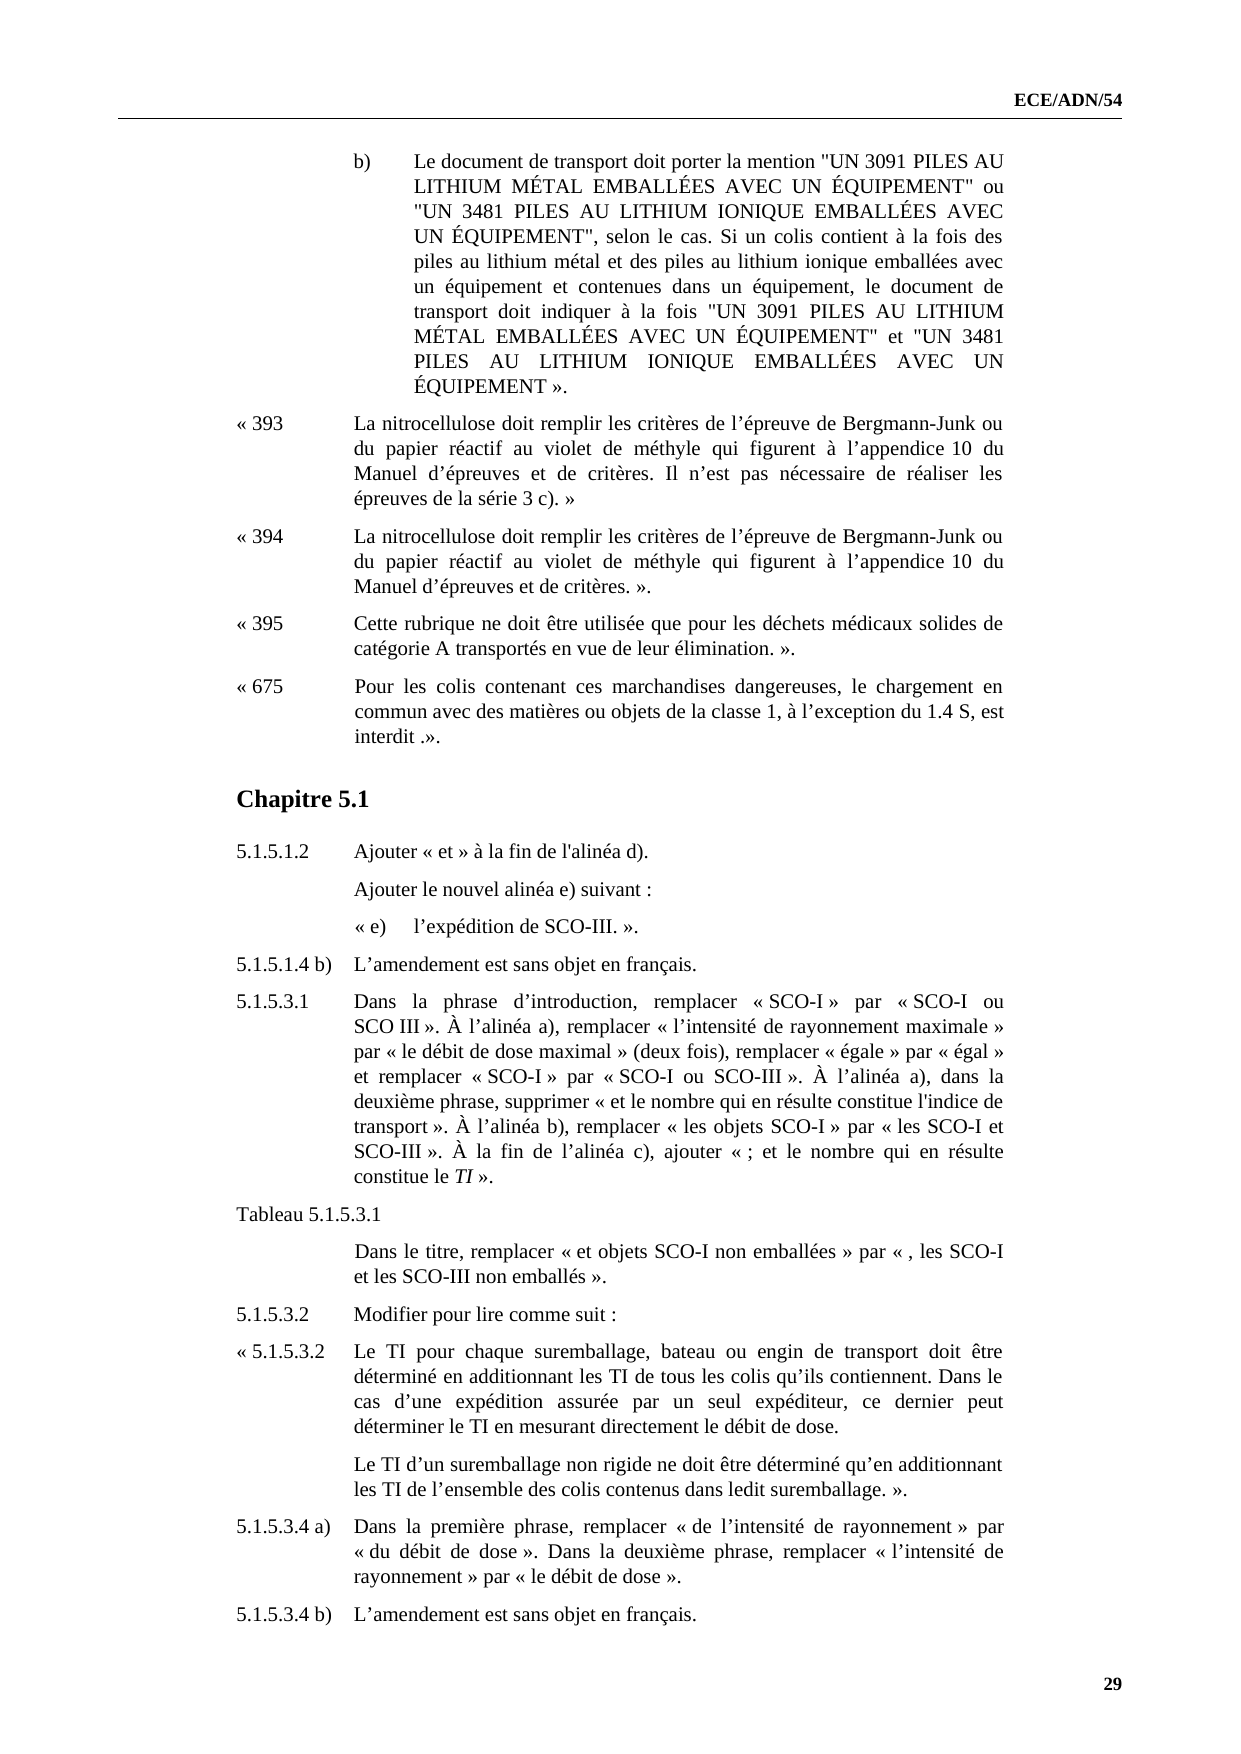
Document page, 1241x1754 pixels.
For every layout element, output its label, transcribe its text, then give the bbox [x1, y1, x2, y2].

text « 393 La nitrocellulose doit remplir les critères de l’épreuve de Bergmann-Junk ou du papier réactif au violet de méthyle qui figurent à l’appendice 10 du Manuel d’épreuves et de critères. Il n’est pas nécessaire de réaliser les épreuves de la série 3 c). » [236, 410, 1004, 510]
text Tableau 5.1.5.3.1 [236, 1201, 1004, 1226]
text Dans le titre, remplacer « et objets SCO-I non emballées » par « , les SCO-I et les SCO-III non emballés ». [353, 1238, 1004, 1288]
text 5.1.5.3.4 b) L’amendement est sans objet en français. [236, 1601, 1004, 1626]
text « 675 Pour les colis contenant ces marchandises dangereuses, le chargement en commun avec des matières ou objets de la classe 1, à l’exception du 1.4 S, est interdit .». [236, 673, 1004, 748]
text 5.1.5.3.4 a) Dans la première phrase, remplacer « de l’intensité de rayonnement » par « du débit de dose ». Dans la deuxième phrase, remplacer « l’intensité de rayonnement » par « le débit de dose ». [236, 1513, 1004, 1588]
text « 395 Cette rubrique ne doit être utilisée que pour les déchets médicaux solides de catégorie A transportés en vue de leur élimination. ». [236, 610, 1004, 660]
text 5.1.5.3.2 Modifier pour lire comme suit : [236, 1301, 1004, 1326]
text 5.1.5.3.1 Dans la phrase d’introduction, remplacer « SCO-I » par « SCO-I ou SCO III ». À l’alinéa a), remplacer « l’intensité de rayonnement maximale » par « le débit de dose maximal » (deux fois), remplacer « égale » par « égal » et remplacer « SCO-I » par « SCO-I ou SCO-III ». À l’alinéa a), dans la deuxième phrase, supprimer « et le nombre qui en résulte constitue l'indice de transport ». À l’alinéa b), remplacer « les objets SCO-I » par « les SCO-I et SCO-III ». À la fin de l’alinéa c), ajouter « ; et le nombre qui en résulte constitue le TI ». [236, 988, 1004, 1188]
text 5.1.5.1.2 Ajouter « et » à la fin de l'alinéa d). [236, 838, 1004, 863]
text « 394 La nitrocellulose doit remplir les critères de l’épreuve de Bergmann-Junk ou du papier réactif au violet de méthyle qui figurent à l’appendice 10 du Manuel d’épreuves et de critères. ». [236, 523, 1004, 598]
text « e) l’expédition de SCO-III. ». [236, 913, 1004, 938]
text 5.1.5.1.4 b) L’amendement est sans objet en français. [236, 951, 1004, 976]
text « 5.1.5.3.2 Le TI pour chaque suremballage, bateau ou engin de transport doit être déterminé en additionnant les TI de tous les colis qu’ils contiennent. Dans le cas d’une expédition assurée par un seul expéditeur, ce dernier peut déterminer le TI en mesurant directement le débit de dose. [236, 1338, 1004, 1438]
text Le TI d’un suremballage non rigide ne doit être déterminé qu’en additionnant les TI de l’ensemble des colis contenus dans ledit suremballage. ». [236, 1451, 1004, 1501]
text Chapitre 5.1 [118, 785, 1004, 813]
text Ajouter le nouvel alinéa e) suivant : [236, 876, 1004, 901]
text b) Le document de transport doit porter la mention "UN 3091 Piles au lithium métal emballées avec un équipement" ou "UN 3481 Piles au lithium ionique emballées avec un équipement", selon le cas. Si un colis contient à la fois des piles au lithium métal et des piles au lithium ionique emballées avec un équipement et contenues dans un équipement, le document de transport doit indiquer à la fois "UN 3091 Piles au lithium métal emballées avec un équipement" et "UN 3481 Piles au lithium ionique emballées avec un équipement ». [353, 148, 1004, 398]
